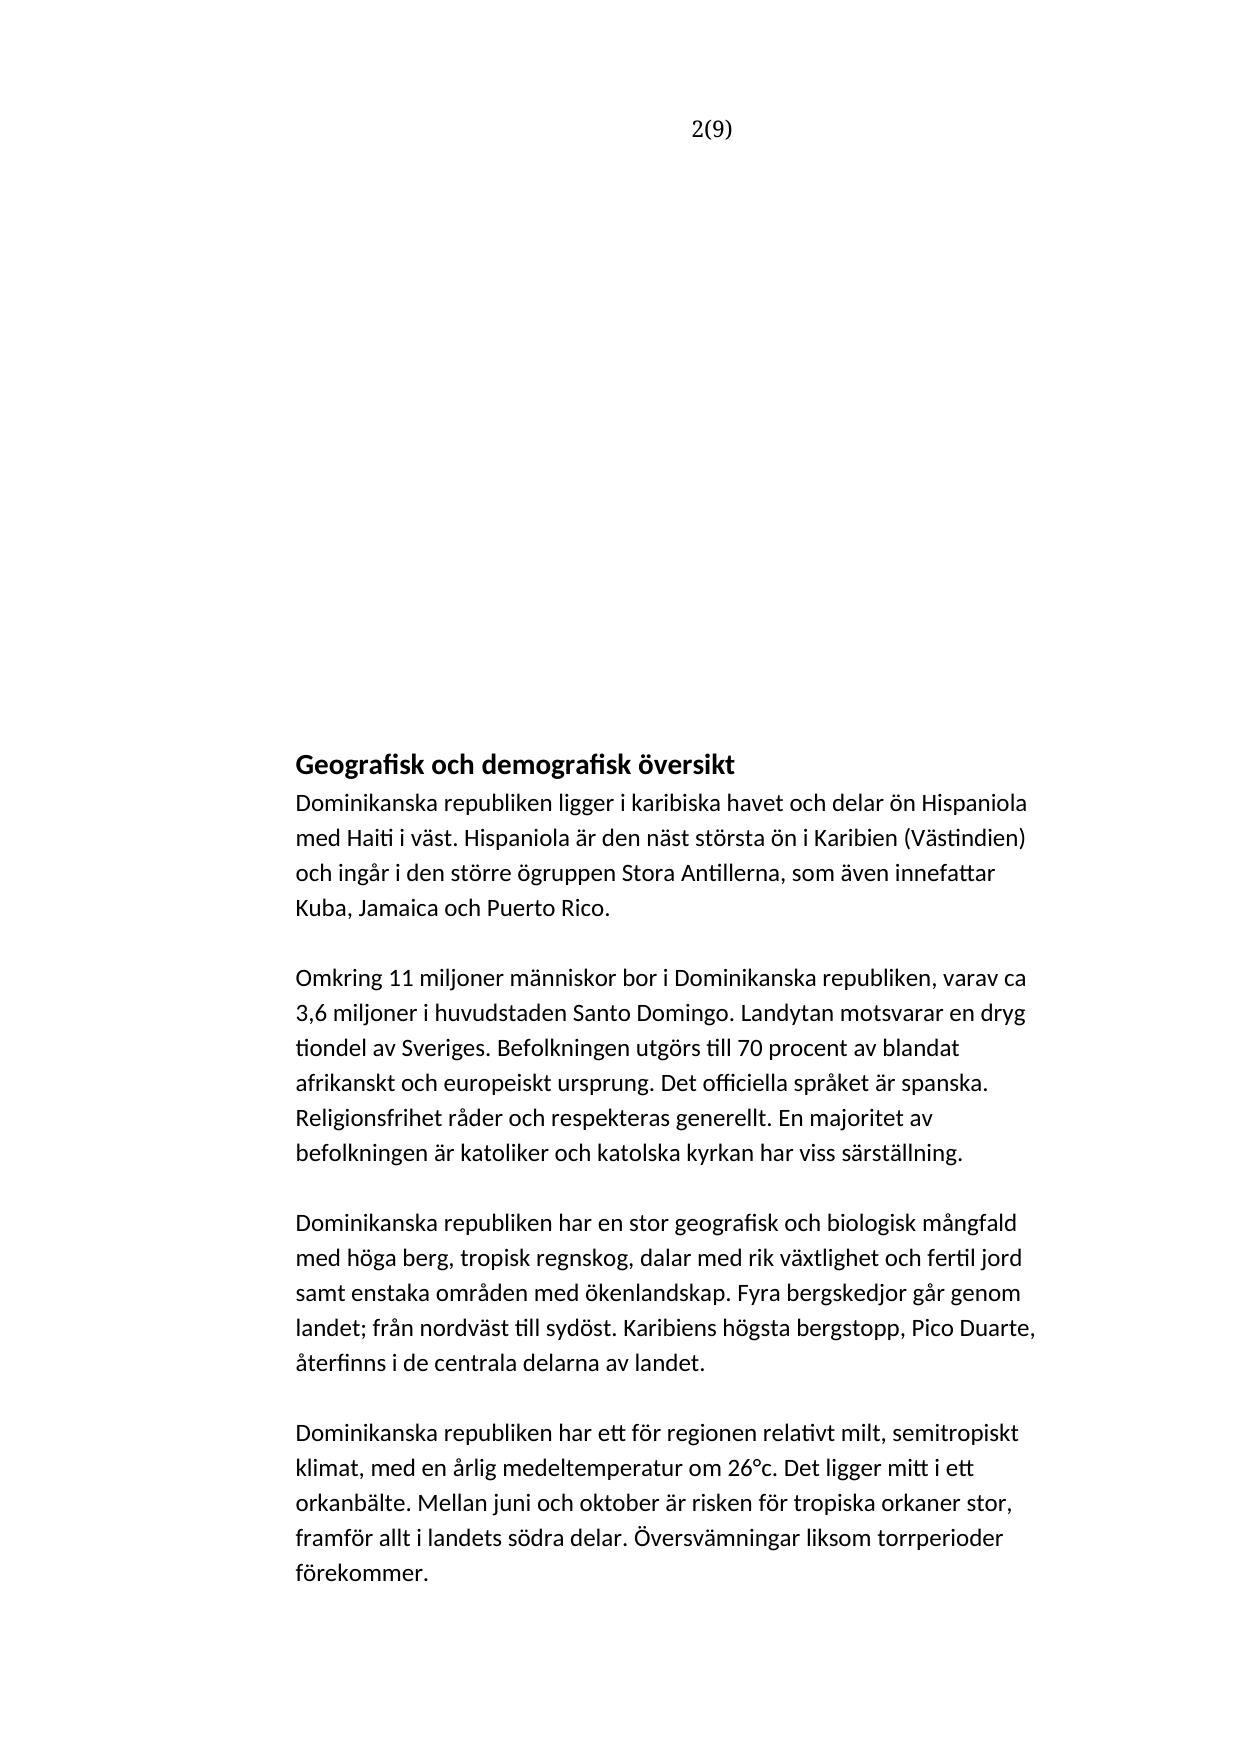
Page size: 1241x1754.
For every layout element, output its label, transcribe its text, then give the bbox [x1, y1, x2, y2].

text Dominikanska republiken ligger i karibiska havet och delar ön Hispaniola med Haiti i väst. Hispaniola är den näst största ön i Karibien (Västindien) och ingår i den större ögruppen Stora Antillerna, som även innefattar Kuba, Jamaica och Puerto Rico. [295, 787, 1053, 923]
text Dominikanska republiken har en stor geografisk och biologisk mångfald med höga berg, tropisk regnskog, dalar med rik växtlighet och fertil jord samt enstaka områden med ökenlandskap. Fyra bergskedjor går genom landet; från nordväst till sydöst. Karibiens högsta bergstopp, Pico Duarte, återfinns i de centrala delarna av landet. [295, 1207, 1053, 1378]
text Omkring 11 miljoner människor bor i Dominikanska republiken, varav ca 3,6 miljoner i huvudstaden Santo Domingo. Landytan motsvarar en dryg tiondel av Sveriges. Befolkningen utgörs till 70 procent av blandat afrikanskt och europeiskt ursprung. Det officiella språket är spanska. Religionsfrihet råder och respekteras generellt. En majoritet av befolkningen är katoliker och katolska kyrkan har viss särställning. [295, 962, 1053, 1168]
text Dominikanska republiken har ett för regionen relativt milt, semitropiskt klimat, med en årlig medeltemperatur om 26°c. Det ligger mitt i ett orkanbälte. Mellan juni och oktober är risken för tropiska orkaner stor, framför allt i landets södra delar. Översvämningar liksom torrperioder förekommer. [295, 1417, 1053, 1588]
text Geografisk och demografisk översikt [295, 746, 1053, 782]
